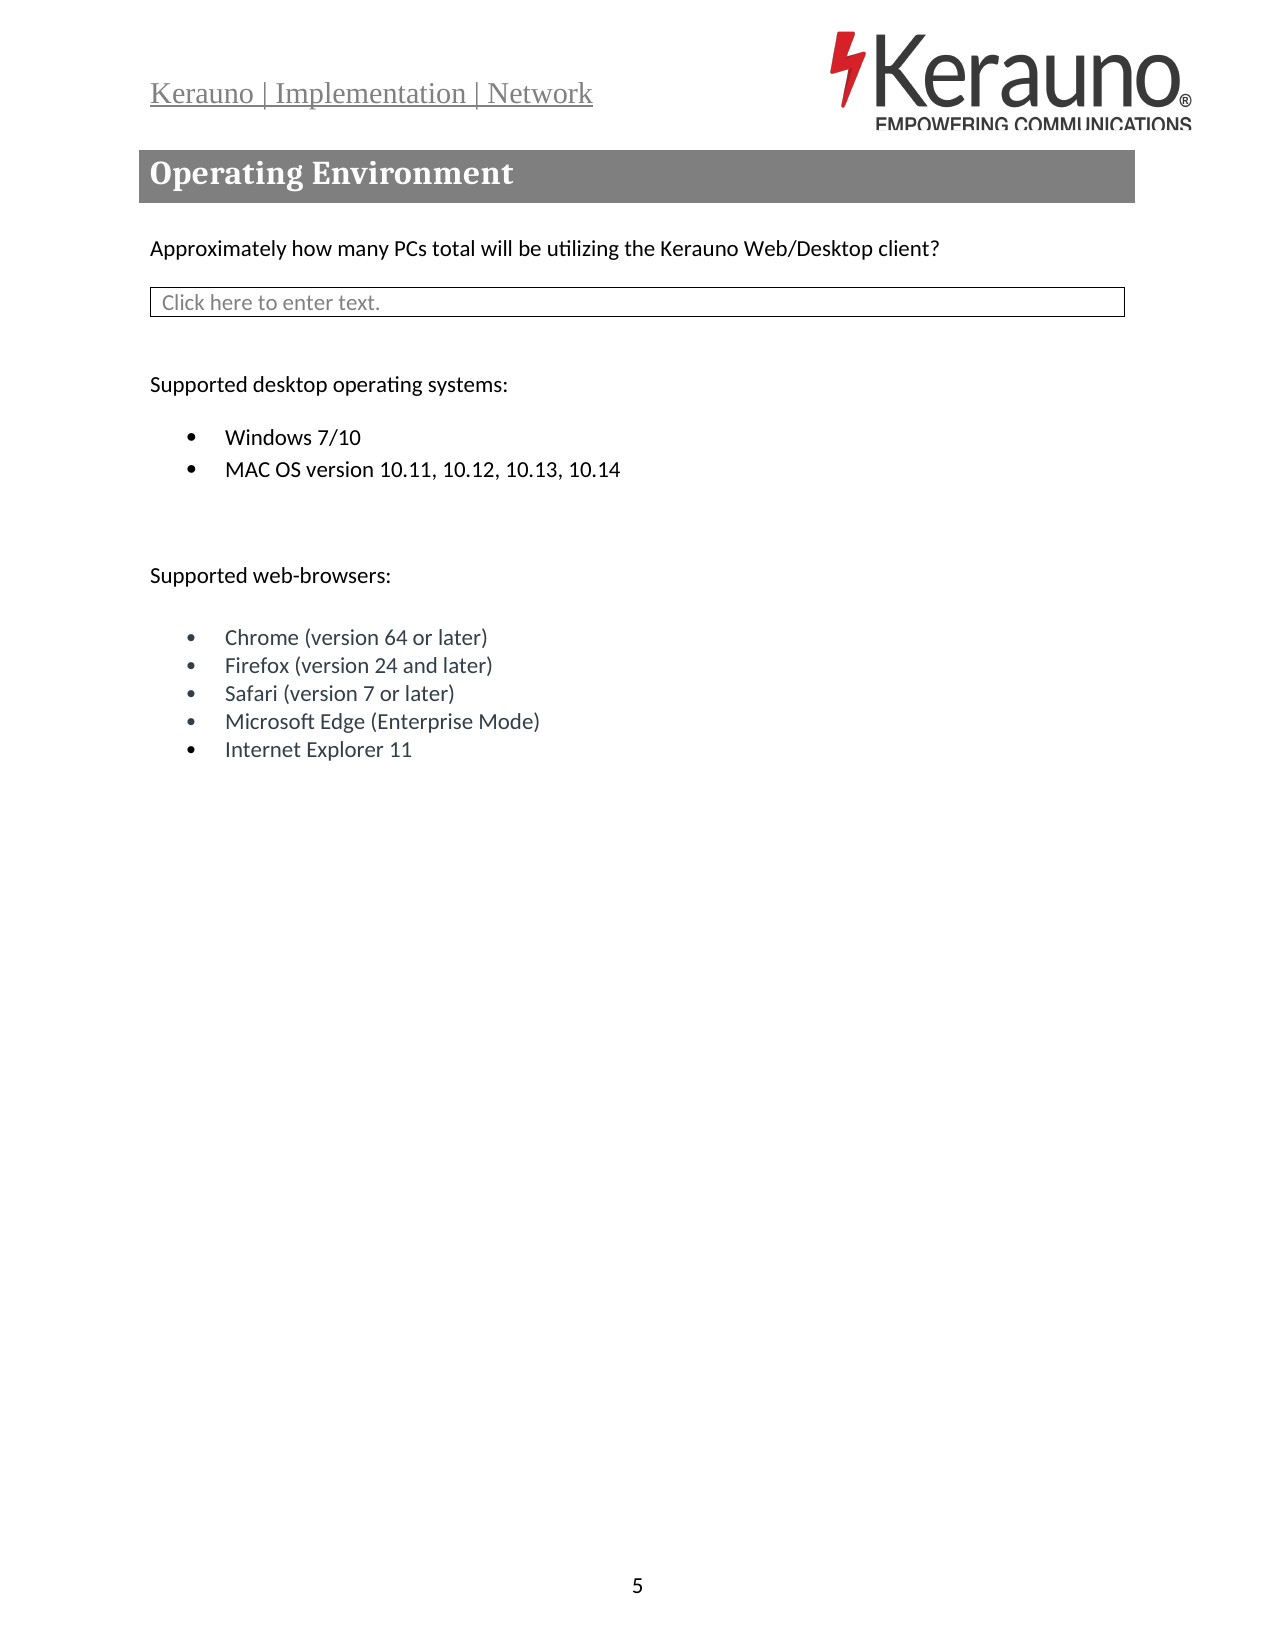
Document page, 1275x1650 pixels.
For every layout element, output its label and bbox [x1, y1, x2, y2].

picture [825, 30, 1195, 131]
